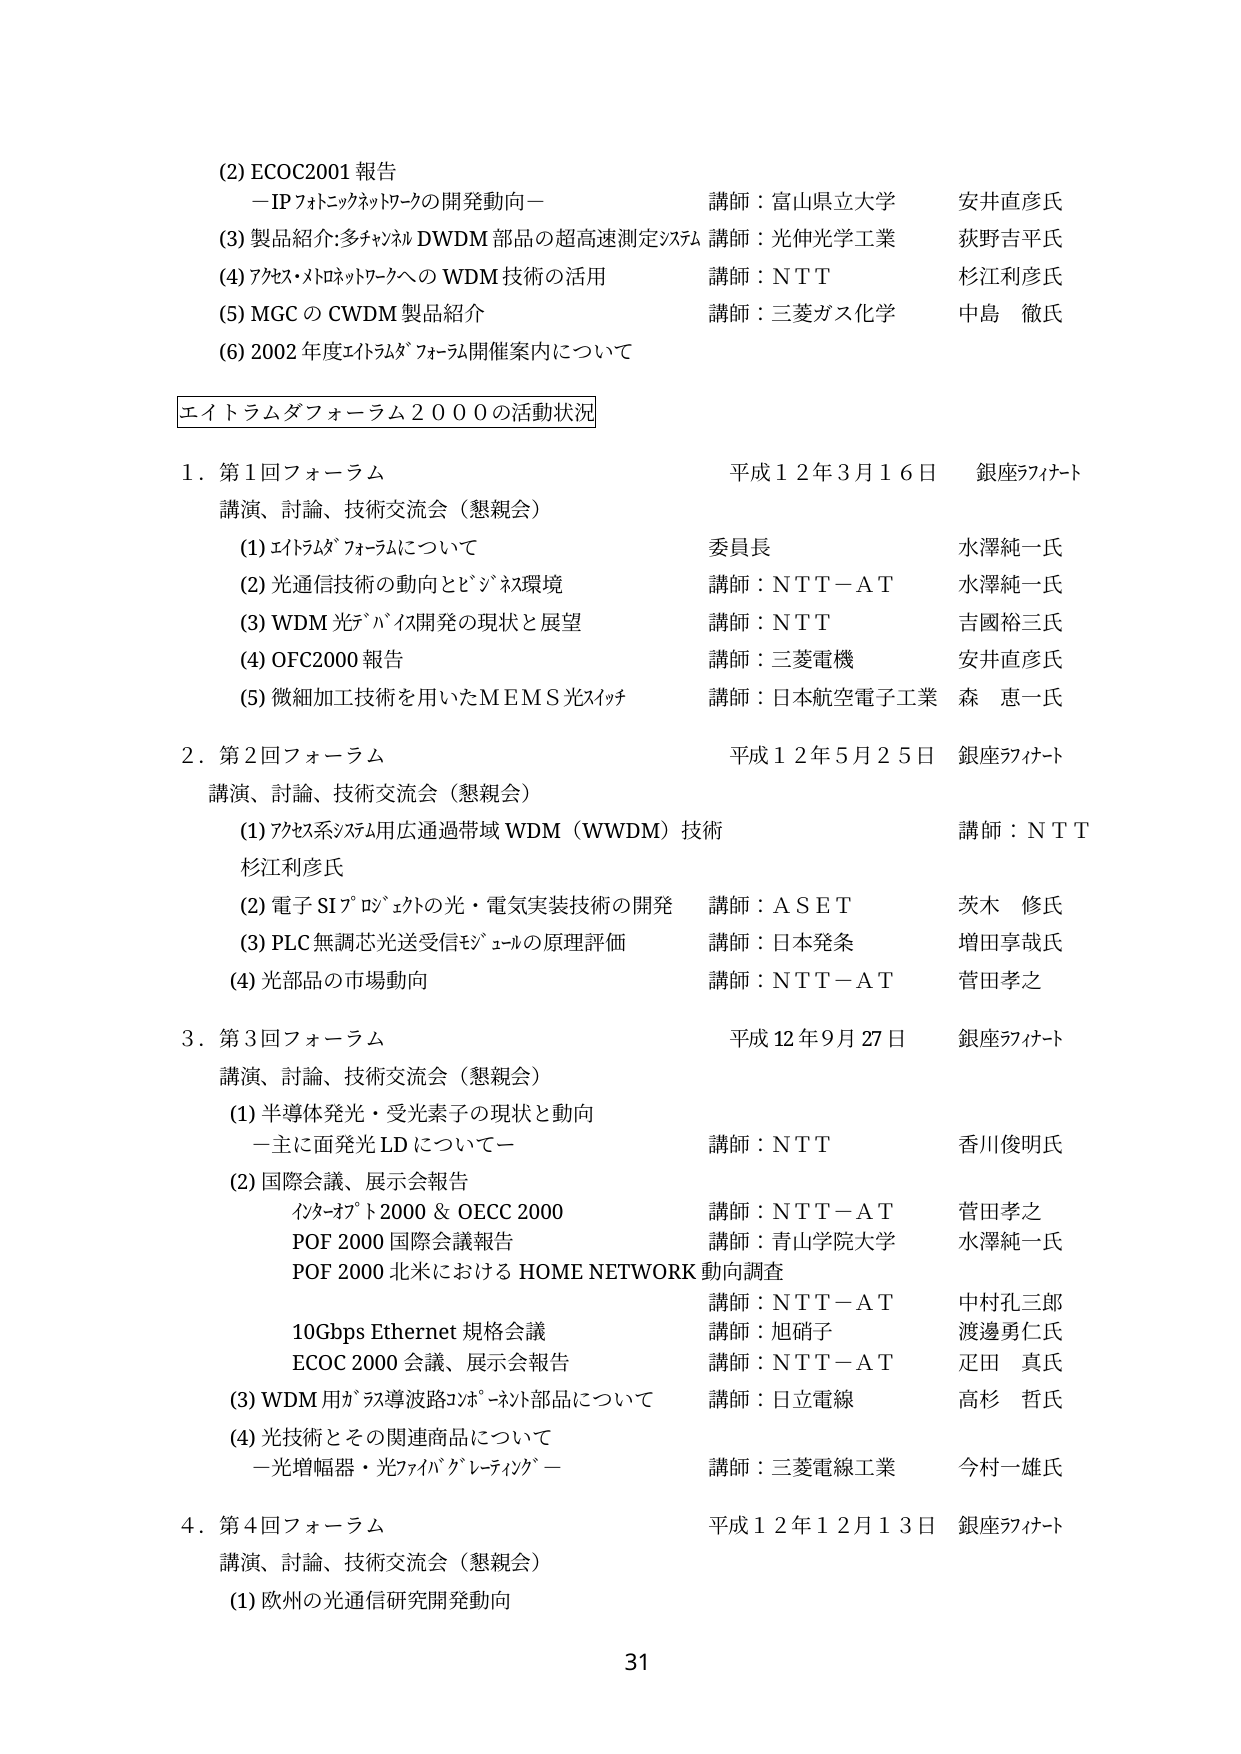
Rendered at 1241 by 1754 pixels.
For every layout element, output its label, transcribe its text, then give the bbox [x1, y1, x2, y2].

text (1) 半導体発光・受光素子の現状と動向 [177, 1091, 1224, 1128]
text POF 2000 国際会議報告 講師：青山学院大学 水澤純一氏 [177, 1226, 1224, 1256]
text 講演、討論、技術交流会（懇親会） [177, 1053, 1092, 1091]
text －光増幅器・光ﾌｧｲﾊﾞｸﾞﾚｰﾃｨﾝｸﾞ－ 講師：三菱電線工業 今村一雄氏 [177, 1451, 1092, 1481]
text (2) 電子SIﾌﾟﾛｼﾞｪｸﾄの光・電気実装技術の開発 講師：ＡＳＥＴ 茨木 修氏 [177, 882, 1224, 919]
text ３．第３回フォーラム 平成12年９月27日 銀座ﾗﾌｨﾅｰﾄ [177, 1023, 1092, 1053]
text －IPﾌｫﾄﾆｯｸﾈｯﾄﾜｰｸの開発動向－ 講師：富山県立大学 安井直彦氏 [177, 185, 1092, 215]
text (2) ECOC2001報告 [177, 148, 1092, 185]
text (3) WDM用ｶﾞﾗｽ導波路ｺﾝﾎﾟｰﾈﾝﾄ部品について 講師：日立電線 高杉 哲氏 [177, 1376, 1224, 1413]
text (1) ｴｲﾄﾗﾑﾀﾞﾌｫｰﾗﾑについて 委員長 水澤純一氏 [177, 524, 1224, 561]
text (4) 光技術とその関連商品について [177, 1413, 1092, 1451]
text (3) PLC無調芯光送受信ﾓｼﾞｭｰﾙの原理評価 講師：日本発条 増田享哉氏 [177, 919, 1224, 957]
text 講演、討論、技術交流会（懇親会） [177, 769, 1092, 807]
text 講演、討論、技術交流会（懇親会） [177, 1539, 1092, 1577]
text (1) 欧州の光通信研究開発動向 [177, 1577, 1092, 1614]
text (3) 製品紹介:多ﾁｬﾝﾈﾙDWDM部品の超高速測定ｼｽﾃﾑ 講師：光伸光学工業 荻野吉平氏 [177, 215, 1092, 253]
text 10Gbps Ethernet 規格会議 講師：旭硝子 渡邊勇仁氏 [177, 1316, 1224, 1346]
text (4) ｱｸｾｽ･ﾒﾄﾛﾈｯﾄﾜｰｸへのWDM技術の活用 講師：ＮＴＴ 杉江利彦氏 [177, 253, 1092, 290]
text (4) 光部品の市場動向 講師：ＮＴＴ－ＡＴ 菅田孝之 [177, 957, 1092, 994]
text (5) MGCの CWDM製品紹介 講師：三菱ガス化学 中島 徹氏 [177, 290, 1092, 328]
text (1) ｱｸｾｽ系ｼｽﾃﾑ用広通過帯域WDM（WWDM）技術 講師：ＮＴＴ 杉江利彦氏 [177, 807, 1092, 882]
text (2) 光通信技術の動向とﾋﾞｼﾞﾈｽ環境 講師：ＮＴＴ－ＡＴ 水澤純一氏 [177, 561, 1224, 599]
text 講師：ＮＴＴ－ＡＴ 中村孔三郎 [177, 1286, 1224, 1316]
text (2) 国際会議、展示会報告 [177, 1158, 1224, 1196]
text エイトラムダフォーラム２０００の活動状況 [177, 390, 1092, 428]
text １．第１回フォーラム 平成１２年３月１６日 銀座ﾗﾌｨﾅｰﾄ [177, 456, 1092, 486]
text POF 2000 北米におけるHOME NETWORK 動向調査 [177, 1256, 1224, 1286]
text 講演、討論、技術交流会（懇親会） [177, 486, 1092, 524]
text (6) 2002年度ｴｲﾄﾗﾑﾀﾞﾌｫｰﾗﾑ開催案内について [177, 328, 1092, 365]
text (5) 微細加工技術を用いたＭＥＭＳ光ｽｲｯﾁ 講師：日本航空電子工業 森 恵一氏 [177, 674, 1224, 711]
text ２．第２回フォーラム 平成１２年５月２５日 銀座ﾗﾌｨﾅｰﾄ [177, 739, 1224, 769]
text ｲﾝﾀｰｵﾌﾟﾄ2000 ＆ OECC 2000 講師：ＮＴＴ－ＡＴ 菅田孝之 [177, 1196, 1224, 1226]
text (4) OFC2000報告 講師：三菱電機 安井直彦氏 [177, 636, 1224, 674]
text ４．第４回フォーラム 平成１２年１２月１３日 銀座ﾗﾌｨﾅｰﾄ [177, 1509, 1092, 1539]
text ECOC 2000 会議、展示会報告 講師：ＮＴＴ－ＡＴ 疋田 真氏 [177, 1346, 1224, 1376]
text (3) WDM光ﾃﾞﾊﾞｲｽ開発の現状と展望 講師：ＮＴＴ 吉國裕三氏 [177, 599, 1224, 636]
text －主に面発光LDについてー 講師：ＮＴＴ 香川俊明氏 [177, 1128, 1224, 1158]
